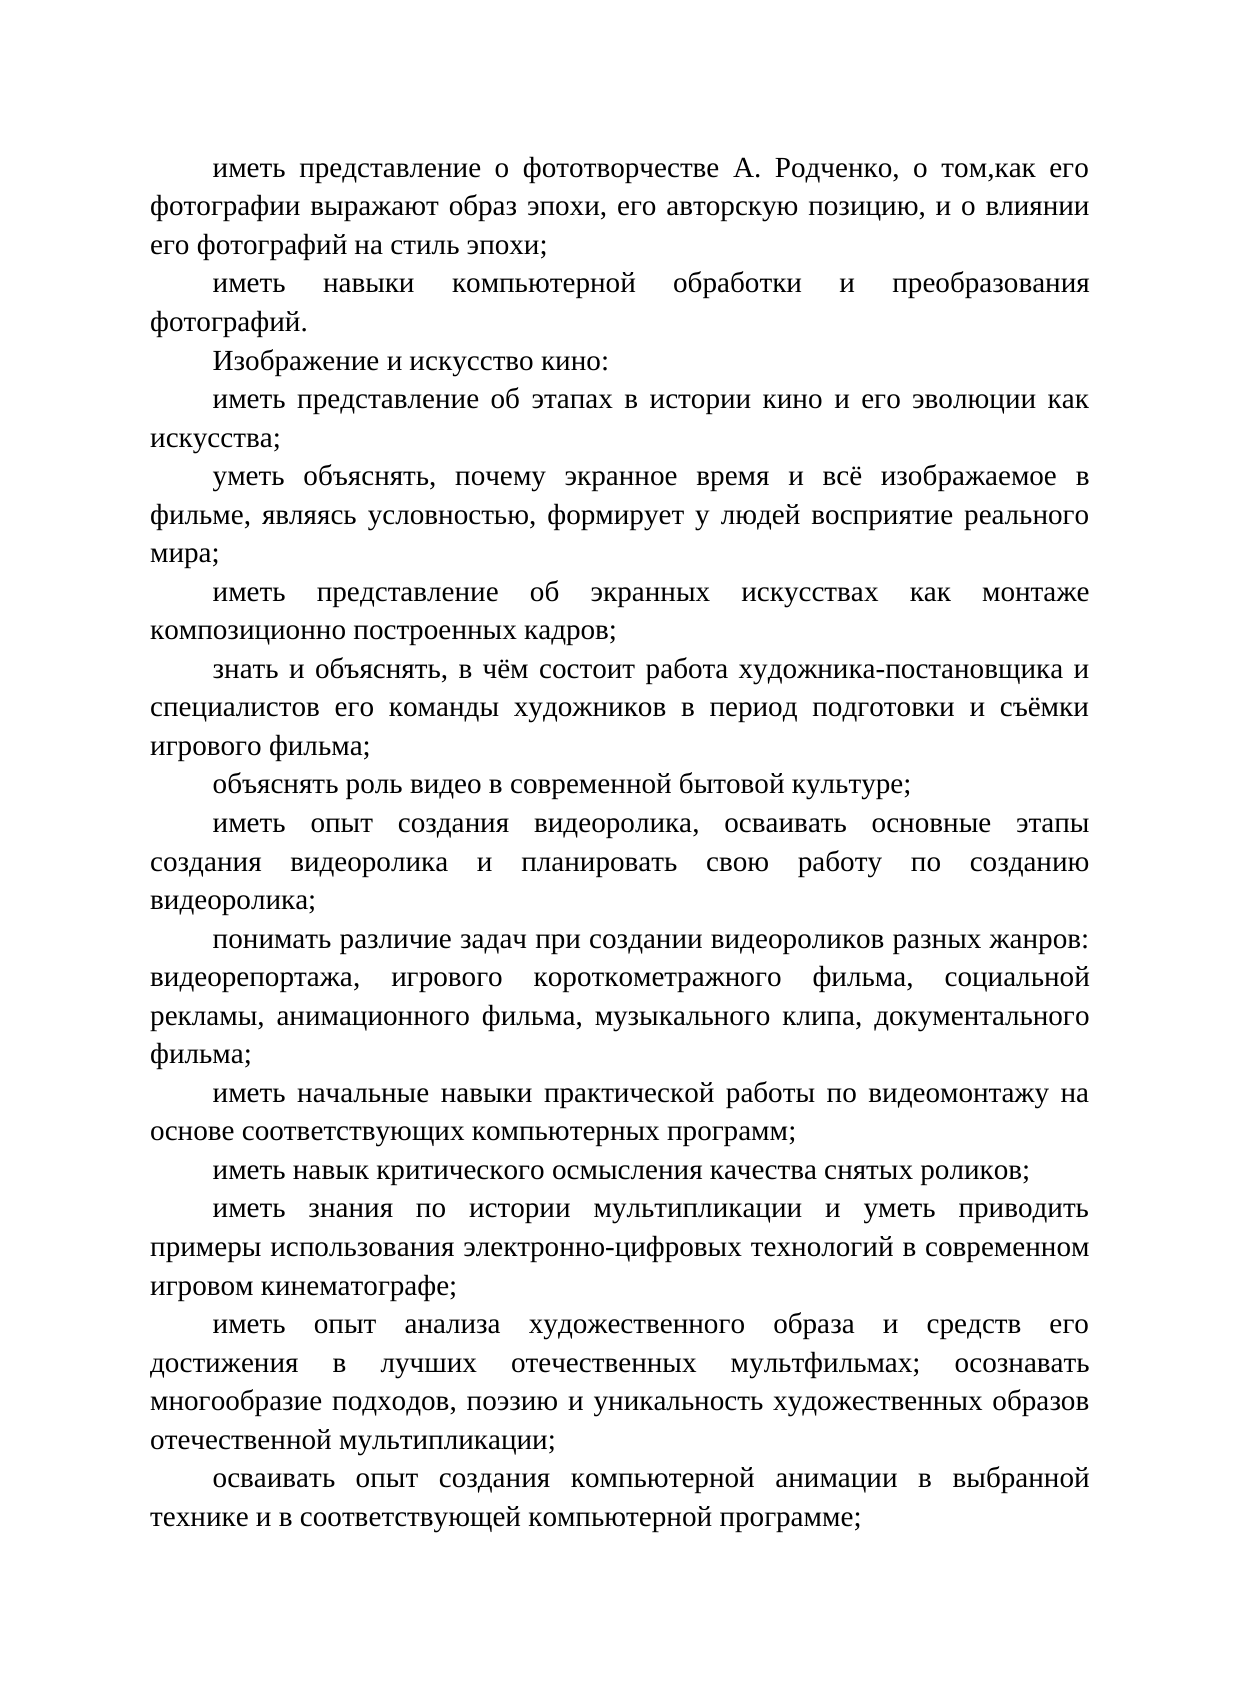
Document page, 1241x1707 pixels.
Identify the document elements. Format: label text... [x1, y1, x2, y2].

text Изображение и искусство кино: [150, 343, 1090, 376]
text иметь навыки компьютерной обработки и преобразования фотографий. [150, 266, 1090, 338]
text знать и объяснять, в чём состоит работа художника-постановщика и специалистов его команды художников в период подготовки и съёмки игрового фильма; [150, 651, 1090, 762]
text иметь представление об этапах в истории кино и его эволюции как искусства; [150, 381, 1090, 453]
text иметь представление о фототворчестве А. Родченко, о том,как его фотографии выражают образ эпохи, его авторскую позицию, и о влиянии его фотографий на стиль эпохи; [150, 150, 1090, 261]
text уметь объяснять, почему экранное время и всё изображаемое в фильме, являясь условностью, формирует у людей восприятие реального мира; [150, 458, 1090, 569]
text иметь навык критического осмысления качества снятых роликов; [150, 1152, 1090, 1186]
text объяснять роль видео в современной бытовой культуре; [150, 767, 1090, 800]
text иметь опыт создания видеоролика, осваивать основные этапы создания видеоролика и планировать свою работу по созданию видеоролика; [150, 805, 1090, 916]
text осваивать опыт создания компьютерной анимации в выбранной технике и в соответствующей компьютерной программе; [150, 1460, 1090, 1532]
text иметь опыт анализа художественного образа и средств его достижения в лучших отечественных мультфильмах; осознавать многообразие подходов, поэзию и уникальность художественных образов отечественной мультипликации; [150, 1306, 1090, 1455]
text иметь представление об экранных искусствах как монтаже композиционно построенных кадров; [150, 574, 1090, 646]
text иметь знания по истории мультипликации и уметь приводить примеры использования электронно-цифровых технологий в современном игровом кинематографе; [150, 1191, 1090, 1301]
text иметь начальные навыки практической работы по видеомонтажу на основе соответствующих компьютерных программ; [150, 1075, 1090, 1147]
text понимать различие задач при создании видеороликов разных жанров: видеорепортажа, игрового короткометражного фильма, социальной рекламы, анимационного фильма, музыкального клипа, документального фильма; [150, 921, 1090, 1070]
